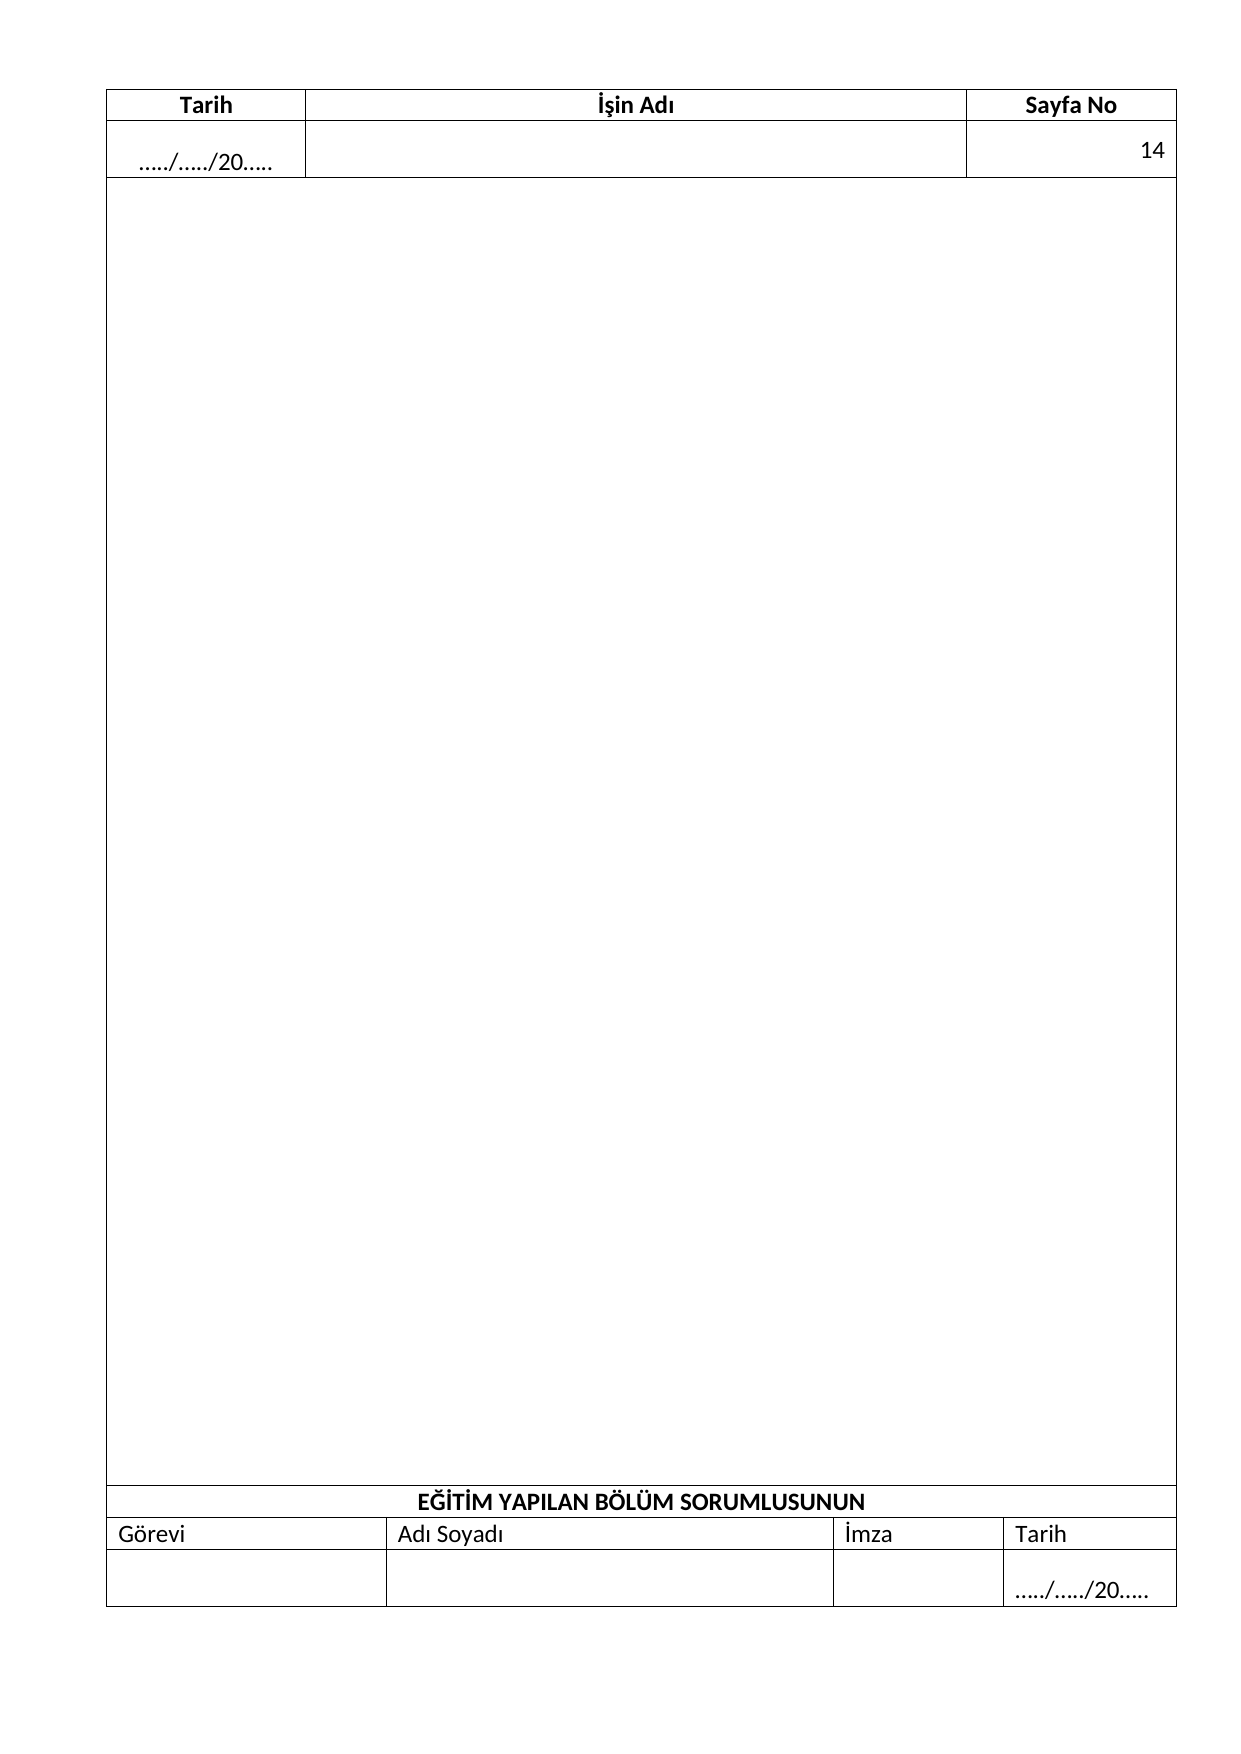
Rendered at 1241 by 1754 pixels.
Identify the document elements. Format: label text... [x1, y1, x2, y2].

table_cell Görevi [107, 1518, 386, 1548]
table_cell 14 [967, 121, 1176, 177]
table_header Sayfa No [967, 90, 1176, 120]
table_cell İmza [834, 1518, 1003, 1548]
table_cell …../…../20….. [1004, 1550, 1176, 1606]
table_cell EĞİTİM YAPILAN BÖLÜM SORUMLUSUNUN [107, 1486, 1176, 1517]
table_cell [107, 178, 1176, 1485]
table_cell Adı Soyadı [387, 1518, 833, 1548]
table_cell [387, 1550, 833, 1606]
table_cell [834, 1550, 1003, 1606]
table_cell Tarih [1004, 1518, 1176, 1548]
table_cell …../…../20….. [107, 121, 305, 177]
table_cell [306, 121, 966, 177]
table_cell [107, 1550, 386, 1606]
table_header İşin Adı [306, 90, 966, 120]
table_header Tarih [107, 90, 305, 120]
